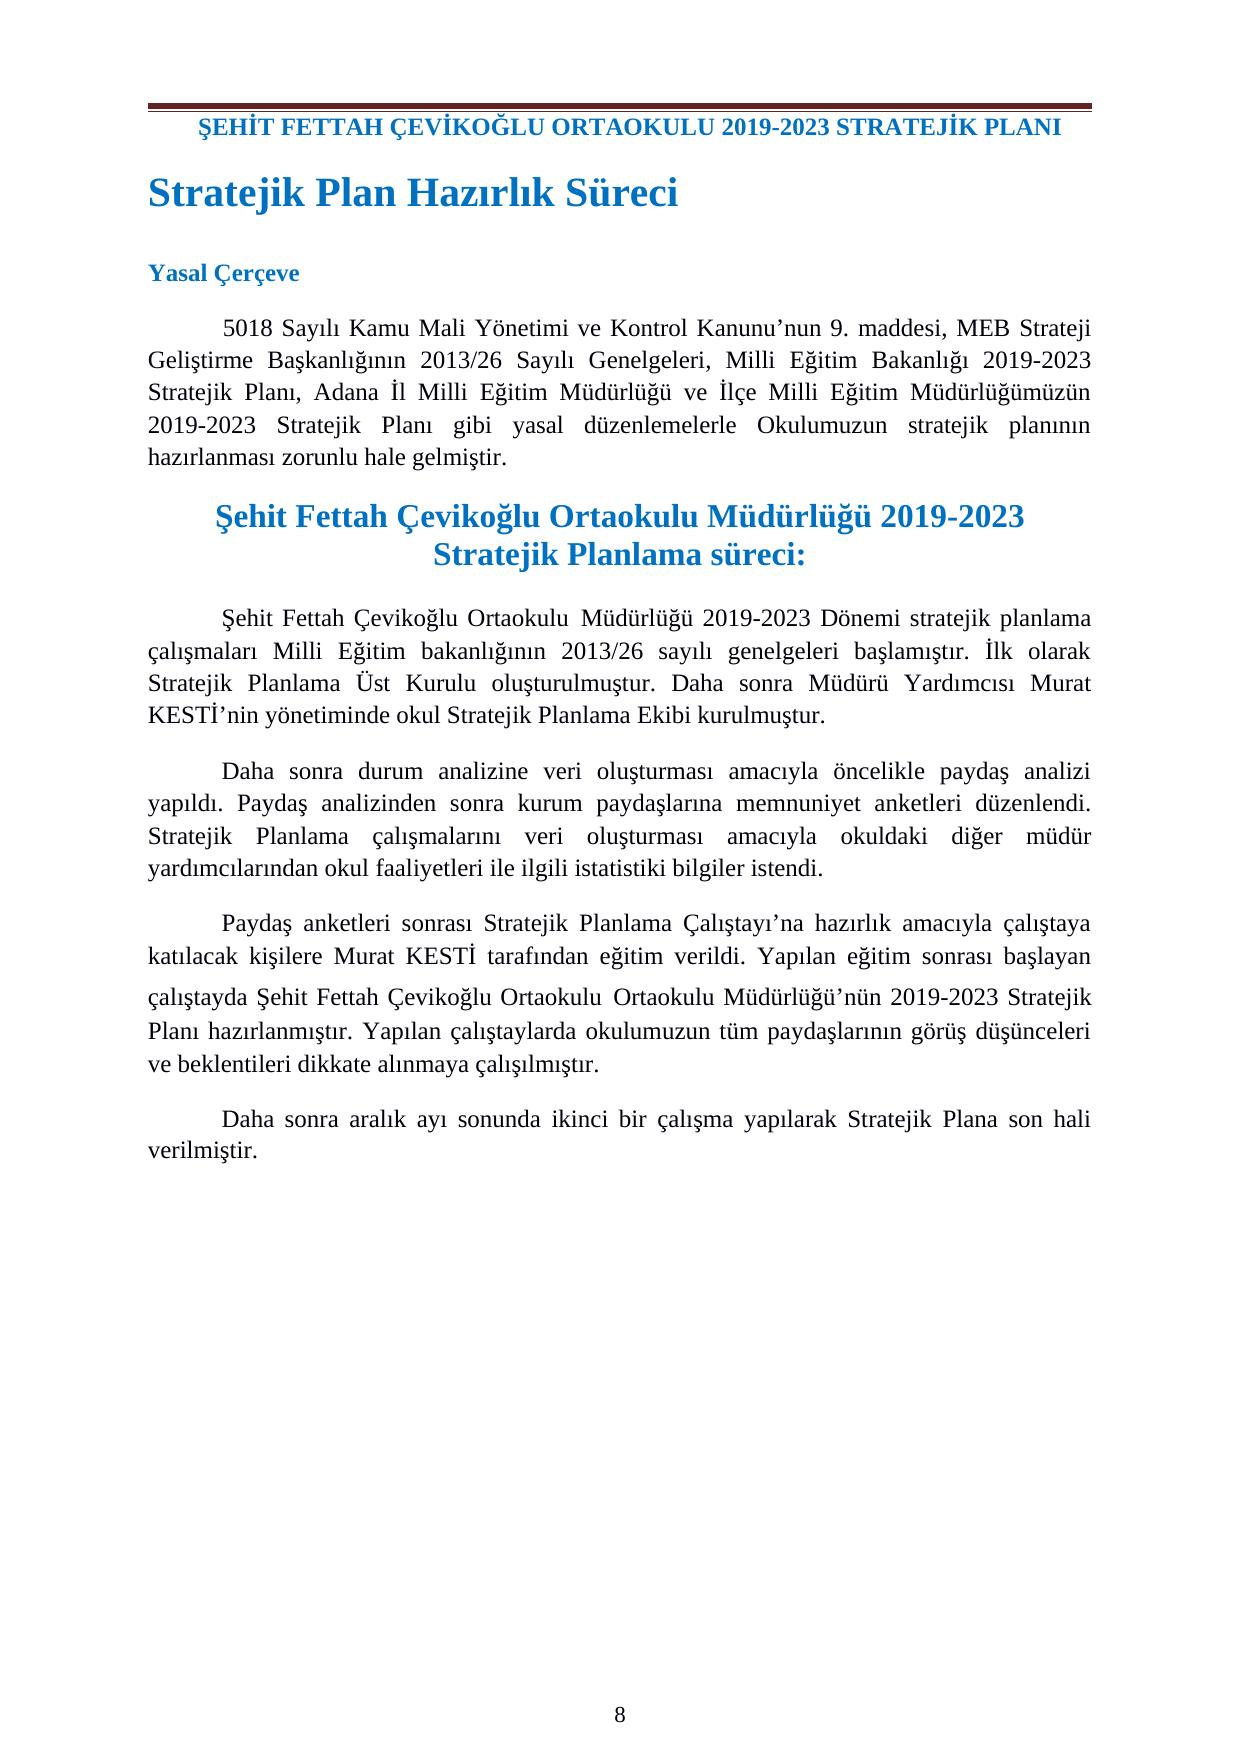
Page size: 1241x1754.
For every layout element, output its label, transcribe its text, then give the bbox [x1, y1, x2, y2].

text Stratejik Plan Hazırlık Süreci [148, 167, 1092, 215]
text Şehit Fettah Çevikoğlu Ortaokulu Müdürlüğü 2019-2023 Stratejik Planlama süreci: [148, 496, 1092, 573]
text Paydaş anketleri sonrası Stratejik Planlama Çalıştayı’na hazırlık amacıyla çalıştaya katılacak kişilere Murat KESTİ tarafından eğitim verildi. Yapılan eğitim sonrası başlayan çalıştayda Şehit Fettah Çevikoğlu Ortaokulu Ortaokulu Müdürlüğü’nün 2019-2023 Stratejik Planı hazırlanmıştır. Yapılan çalıştaylarda okulumuzun tüm paydaşlarının görüş düşünceleri ve beklentileri dikkate alınmaya çalışılmıştır. [148, 908, 1092, 1077]
text Yasal Çerçeve [148, 258, 1092, 287]
text Daha sonra aralık ayı sonunda ikinci bir çalışma yapılarak Stratejik Plana son hali verilmiştir. [148, 1104, 1092, 1164]
text Daha sonra durum analizine veri oluşturması amacıyla öncelikle paydaş analizi yapıldı. Paydaş analizinden sonra kurum paydaşlarına memnuniyet anketleri düzenlendi. Stratejik Planlama çalışmalarını veri oluşturması amacıyla okuldaki diğer müdür yardımcılarından okul faaliyetleri ile ilgili istatistiki bilgiler istendi. [148, 756, 1092, 882]
text Şehit Fettah Çevikoğlu Ortaokulu Müdürlüğü 2019-2023 Dönemi stratejik planlama çalışmaları Milli Eğitim bakanlığının 2013/26 sayılı genelgeleri başlamıştır. İlk olarak Stratejik Planlama Üst Kurulu oluşturulmuştur. Daha sonra Müdürü Yardımcısı Murat KESTİ’nin yönetiminde okul Stratejik Planlama Ekibi kurulmuştur. [148, 603, 1092, 729]
text 5018 Sayılı Kamu Mali Yönetimi ve Kontrol Kanunu’nun 9. maddesi, MEB Strateji Geliştirme Başkanlığının 2013/26 Sayılı Genelgeleri, Milli Eğitim Bakanlığı 2019-2023 Stratejik Planı, Adana İl Milli Eğitim Müdürlüğü ve İlçe Milli Eğitim Müdürlüğümüzün 2019-2023 Stratejik Planı gibi yasal düzenlemelerle Okulumuzun stratejik planının hazırlanması zorunlu hale gelmiştir. [148, 313, 1092, 471]
